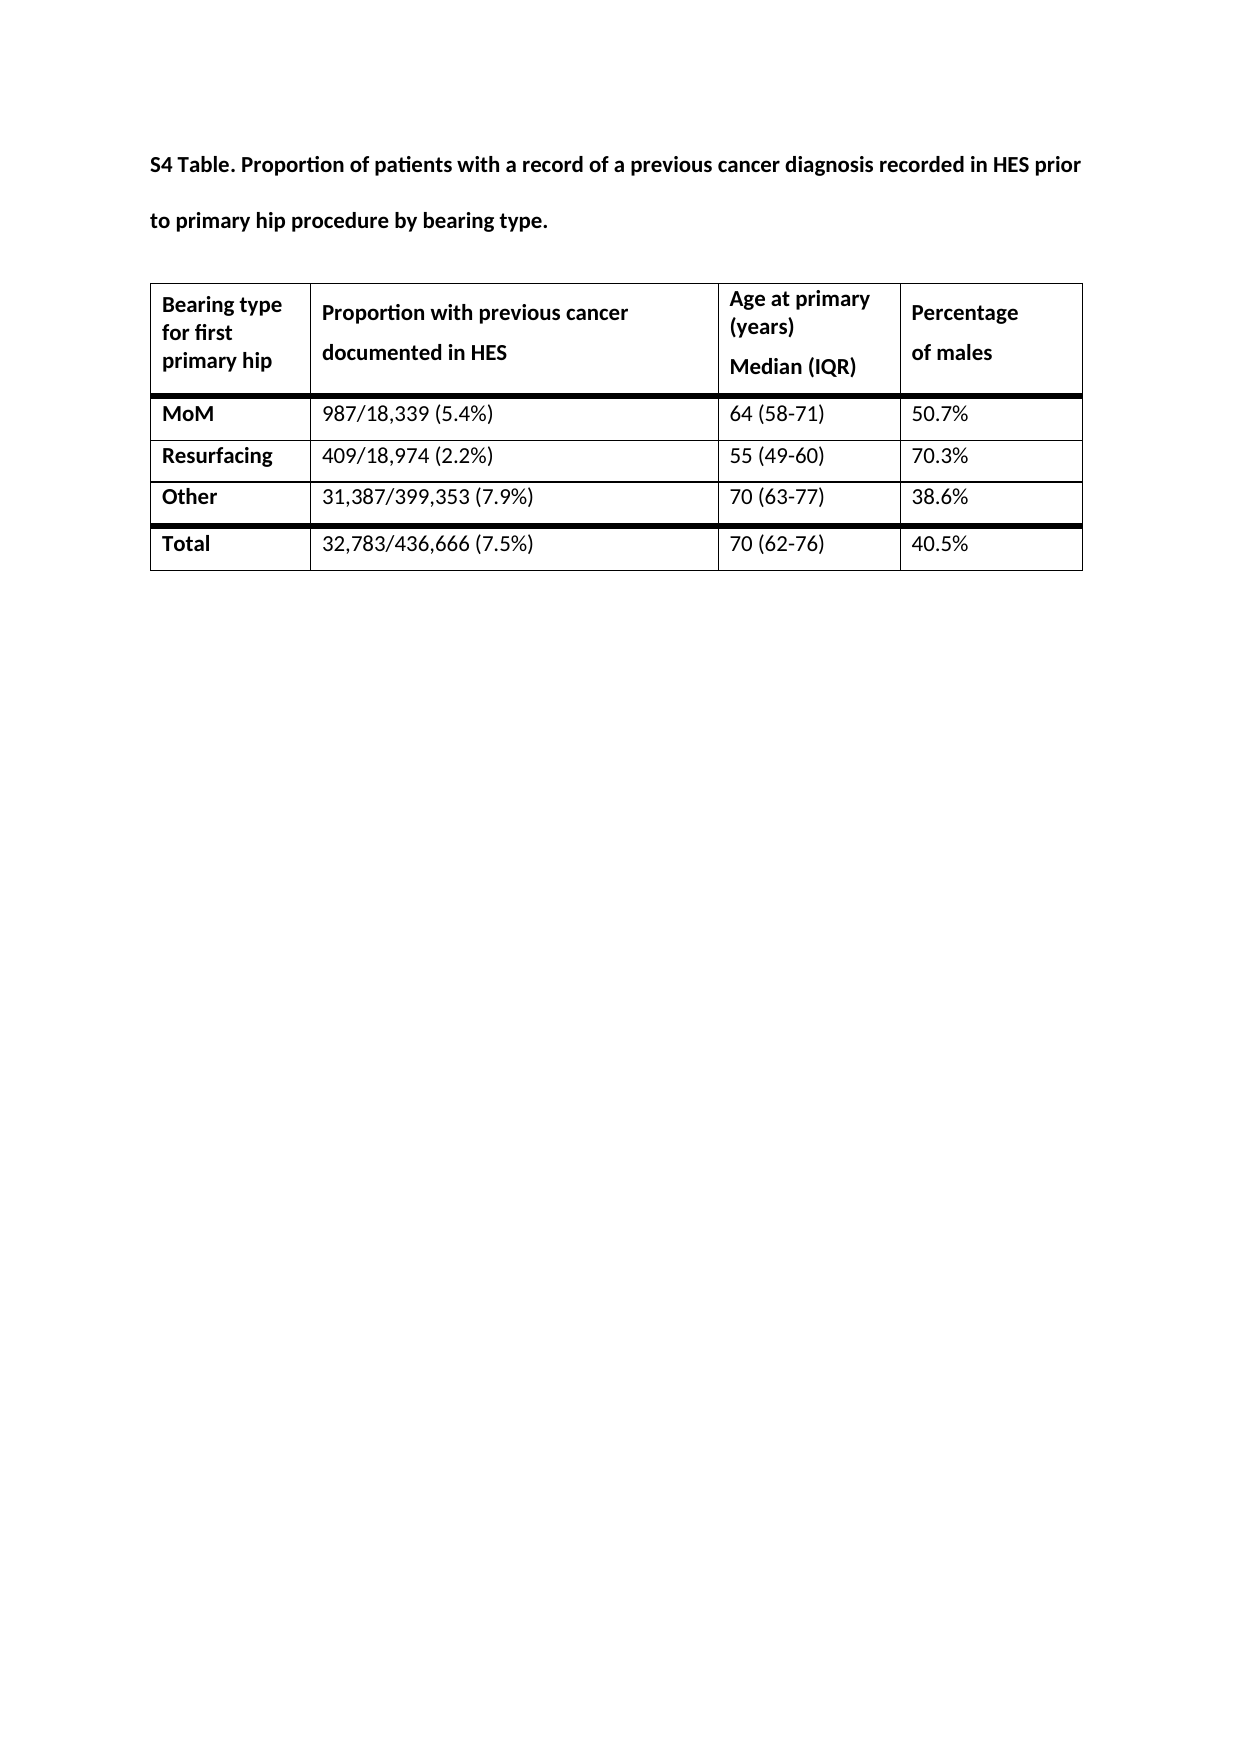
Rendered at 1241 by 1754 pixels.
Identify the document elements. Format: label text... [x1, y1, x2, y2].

table_header Bearing type for first primary hip [151, 284, 310, 393]
table_cell 40.5% [901, 529, 1082, 570]
table_cell 70.3% [901, 441, 1082, 481]
table_cell Resurfacing [151, 441, 310, 481]
table_cell 64 (58-71) [719, 399, 900, 440]
table_cell 409/18,974 (2.2%) [311, 441, 718, 481]
table_cell 55 (49-60) [719, 441, 900, 481]
table_cell Total [151, 529, 310, 570]
table_cell 70 (62-76) [719, 529, 900, 570]
table_header Proportion with previous cancer documented in HES [311, 284, 718, 393]
table_cell 38.6% [901, 483, 1082, 523]
table_header Age at primary (years) Median (IQR) [719, 284, 900, 393]
subtitle S4 Table. Proportion of patients with a record of a previous cancer diagnosis recorded in HES prior to primary hip procedure by bearing type. [150, 150, 1090, 234]
table_cell 32,783/436,666 (7.5%) [311, 529, 718, 570]
table_cell 987/18,339 (5.4%) [311, 399, 718, 440]
table_cell Other [151, 483, 310, 523]
table_header Percentage of males [901, 284, 1082, 393]
table_cell 70 (63-77) [719, 483, 900, 523]
table_cell MoM [151, 399, 310, 440]
table_cell 50.7% [901, 399, 1082, 440]
table_cell 31,387/399,353 (7.9%) [311, 483, 718, 523]
